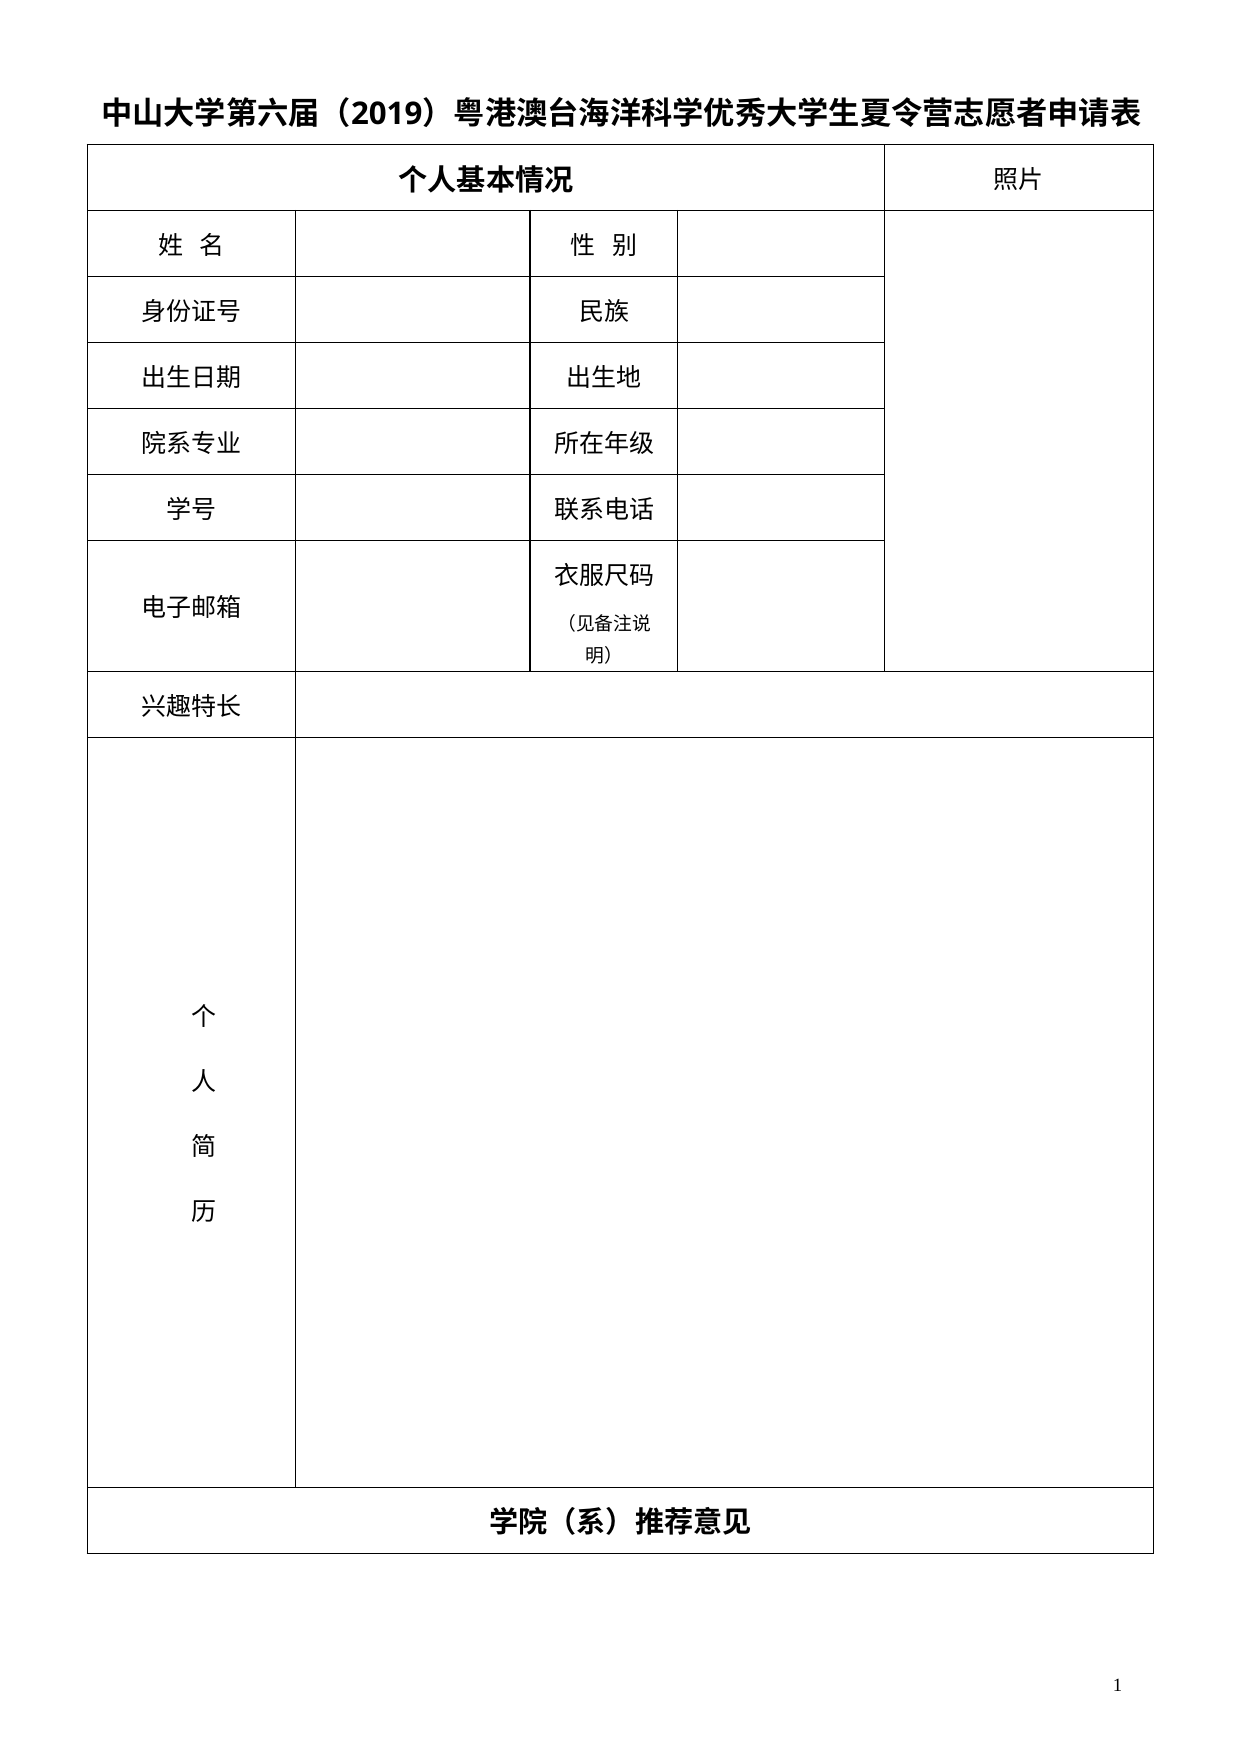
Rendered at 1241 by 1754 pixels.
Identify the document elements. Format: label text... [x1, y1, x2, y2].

table_cell 所在年级 [531, 409, 677, 474]
table_cell 性 别 [531, 211, 677, 276]
table_cell [678, 211, 884, 276]
table_cell [678, 475, 884, 540]
table_cell 衣服尺码（见备注说明） [531, 541, 677, 671]
table_cell [678, 343, 884, 408]
table_cell [296, 211, 529, 276]
table_cell [678, 277, 884, 342]
table_cell [296, 409, 529, 474]
table_cell [296, 672, 1153, 737]
table_cell [296, 541, 529, 671]
table_cell 出生地 [531, 343, 677, 408]
table_cell 学院（系）推荐意见 [88, 1488, 1153, 1553]
table_cell [885, 211, 1153, 671]
table_header 个人基本情况 [88, 145, 884, 210]
table_cell 身份证号 [88, 277, 295, 342]
table_cell 兴趣特长 [88, 672, 295, 737]
table_cell [678, 541, 884, 671]
table_cell [678, 409, 884, 474]
table_cell [296, 277, 529, 342]
table_cell 个 人 简 历 [88, 738, 295, 1487]
table_cell 民族 [531, 277, 677, 342]
table_cell 出生日期 [88, 343, 295, 408]
table_cell [296, 475, 529, 540]
table_cell [296, 738, 1153, 1487]
table_cell 院系专业 [88, 409, 295, 474]
table_cell [296, 343, 529, 408]
table_cell 学号 [88, 475, 295, 540]
text 中山大学第六届（2019）粤港澳台海洋科学优秀大学生夏令营志愿者申请表 [89, 79, 1152, 144]
table_cell 电子邮箱 [88, 541, 295, 671]
table_cell 姓 名 [88, 211, 295, 276]
table_cell 联系电话 [531, 475, 677, 540]
table_header 照片 [885, 145, 1153, 210]
